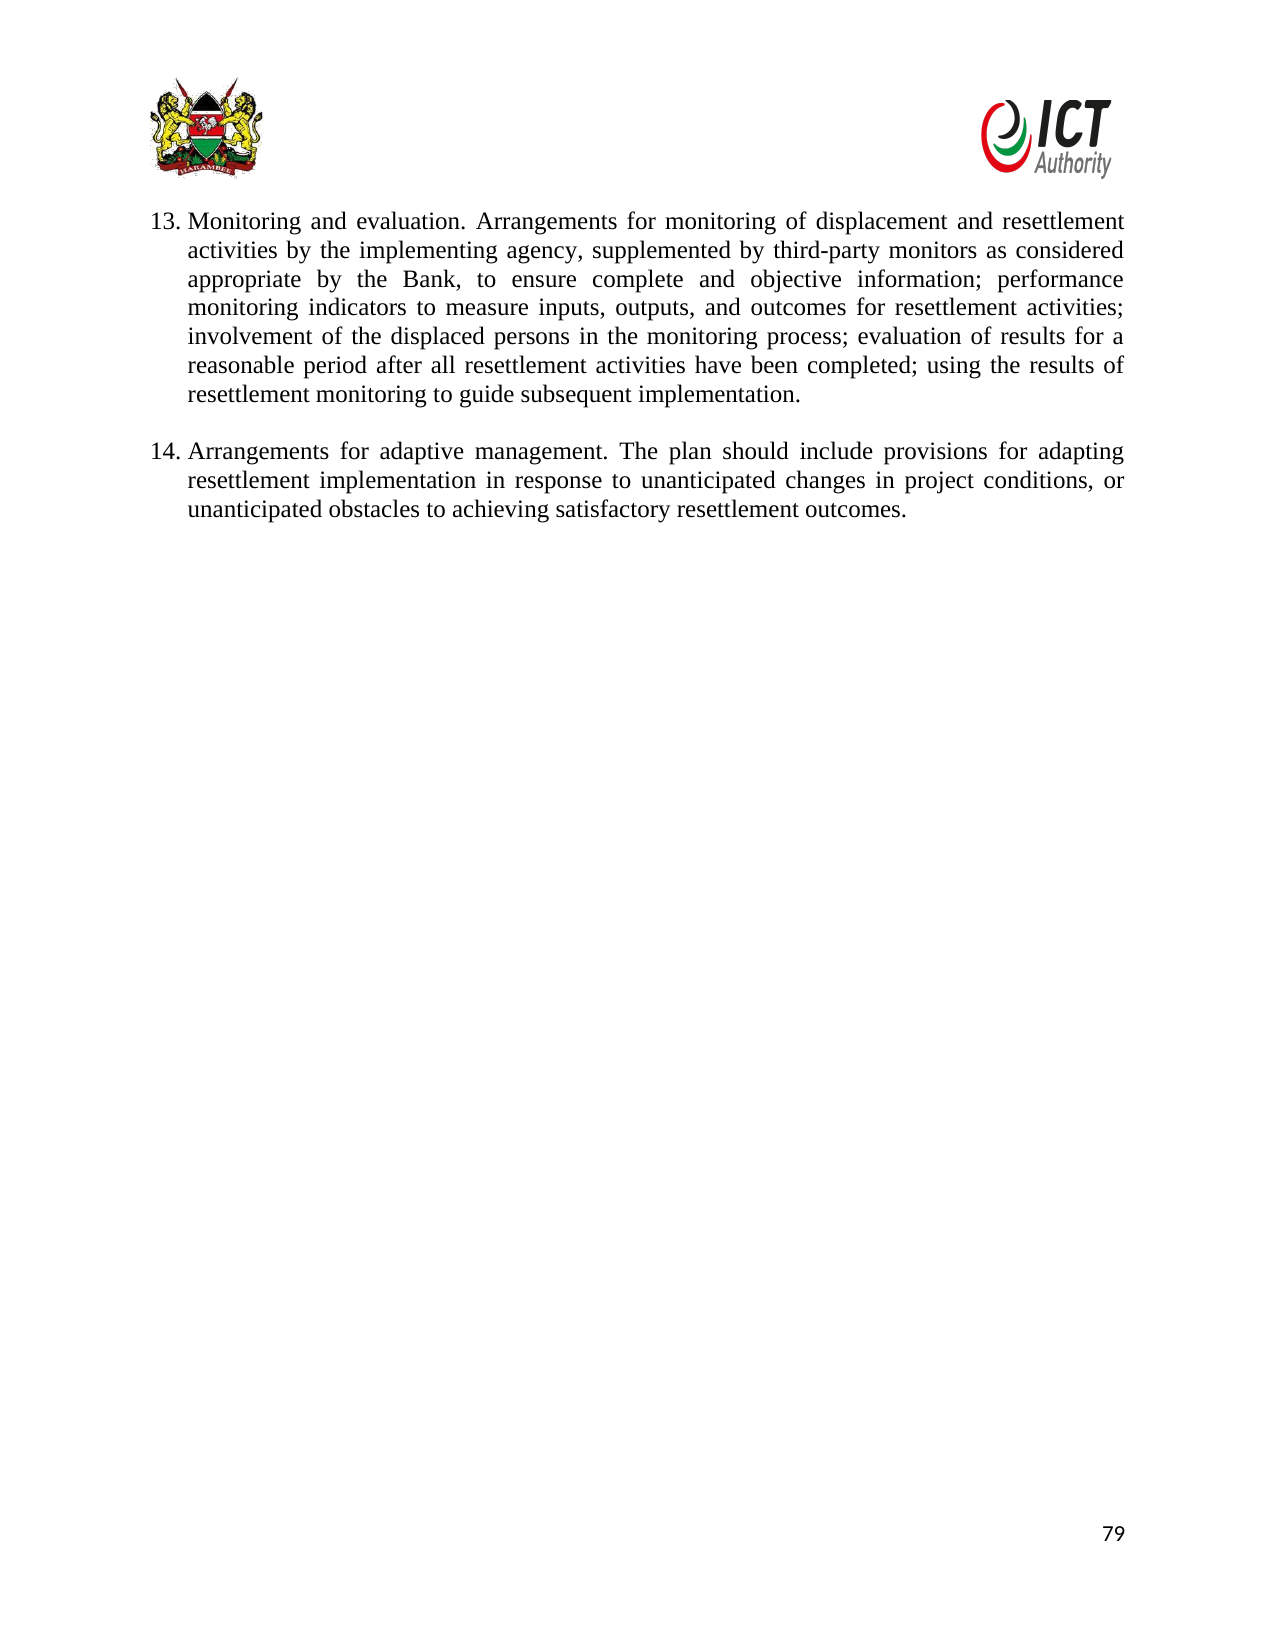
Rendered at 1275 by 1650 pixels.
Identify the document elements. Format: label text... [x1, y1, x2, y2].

list Arrangements for adaptive management. The plan should include provisions for adapting resettlement implementation in response to unanticipated changes in project conditions, or unanticipated obstacles to achieving satisfactory resettlement outcomes. [150, 436, 1125, 522]
list Monitoring and evaluation. Arrangements for monitoring of displacement and resettlement activities by the implementing agency, supplemented by third-party monitors as considered appropriate by the Bank, to ensure complete and objective information; performance monitoring indicators to measure inputs, outputs, and outcomes for resettlement activities; involvement of the displaced persons in the monitoring process; evaluation of results for a reasonable period after all resettlement activities have been completed; using the results of resettlement monitoring to guide subsequent implementation. [150, 206, 1125, 407]
picture [150, 75, 263, 179]
picture [981, 100, 1112, 179]
